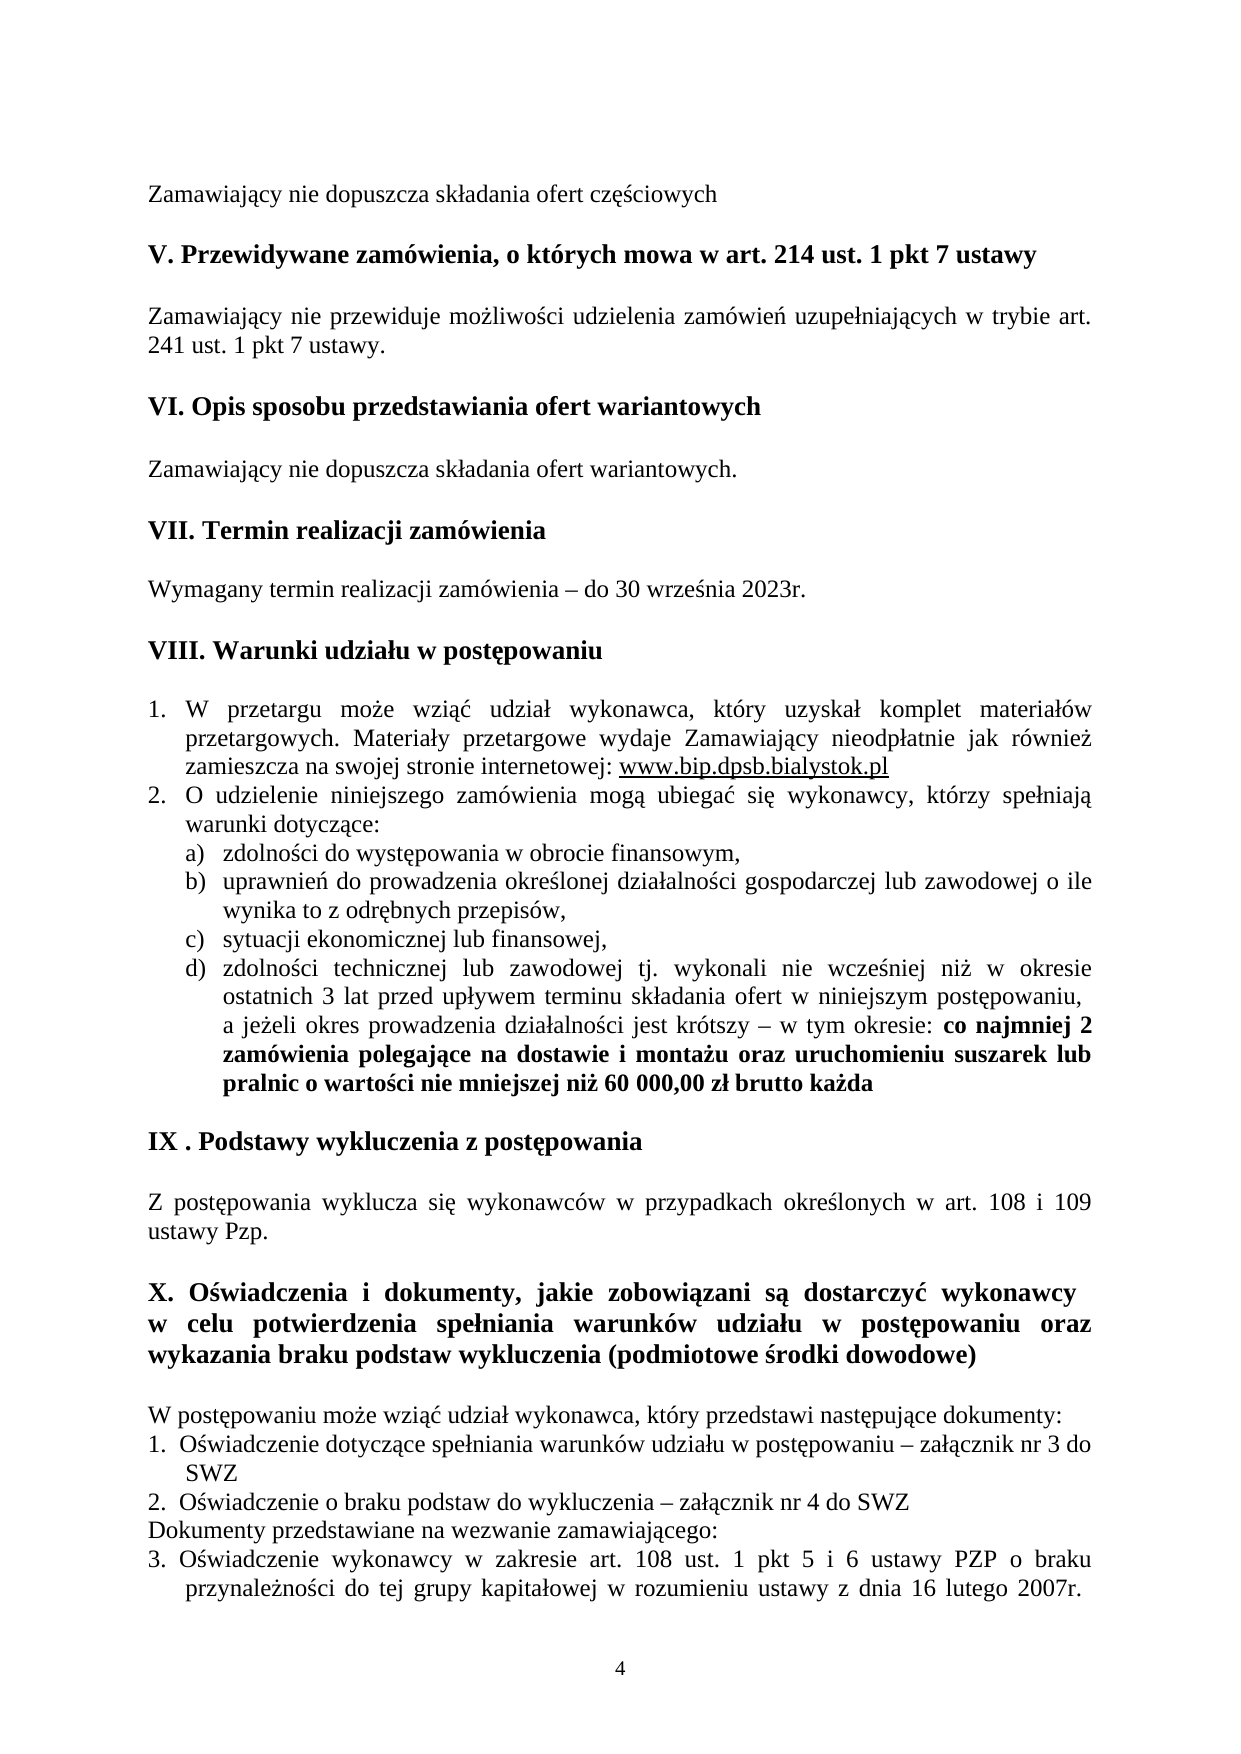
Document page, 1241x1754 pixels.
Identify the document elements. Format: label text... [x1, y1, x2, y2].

text 1. Oświadczenie dotyczące spełniania warunków udziału w postępowaniu – załącznik nr 3 do SWZ [148, 1429, 1093, 1487]
text IX . Podstawy wykluczenia z postępowania [148, 1125, 1093, 1156]
subtitle VII. Termin realizacji zamówienia [148, 514, 1093, 545]
text VI. Opis sposobu przedstawiania ofert wariantowych [148, 389, 1093, 421]
list zdolności technicznej lub zawodowej tj. wykonali nie wcześniej niż w okresie ostatnich 3 lat przed upływem terminu składania ofert w niniejszym postępowaniu, a jeżeli okres prowadzenia działalności jest krótszy – w tym okresie: co najmniej 2 zamówienia polegające na dostawie i montażu oraz uruchomieniu suszarek lub pralnic o wartości nie mniejszej niż 60 000,00 zł brutto każda [185, 953, 1093, 1096]
list uprawnień do prowadzenia określonej działalności gospodarczej lub zawodowej o ile wynika to z odrębnych przepisów, [185, 866, 1093, 924]
text X. Oświadczenia i dokumenty, jakie zobowiązani są dostarczyć wykonawcy w celu potwierdzenia spełniania warunków udziału w postępowaniu oraz wykazania braku podstaw wykluczenia (podmiotowe środki dowodowe) [148, 1276, 1093, 1369]
text W postępowaniu może wziąć udział wykonawca, który przedstawi następujące dokumenty: [148, 1401, 1093, 1429]
text Z postępowania wyklucza się wykonawców w przypadkach określonych w art. 108 i 109 ustawy Pzp. [148, 1187, 1093, 1245]
text Dokumenty przedstawiane na wezwanie zamawiającego: [148, 1516, 1093, 1544]
text Zamawiający nie przewiduje możliwości udzielenia zamówień uzupełniających w trybie art. 241 ust. 1 pkt 7 ustawy. [148, 301, 1093, 358]
text Zamawiający nie dopuszcza składania ofert wariantowych. [148, 454, 1093, 483]
list W przetargu może wziąć udział wykonawca, który uzyskał komplet materiałów przetargowych. Materiały przetargowe wydaje Zamawiający nieodpłatnie jak również zamieszcza na swojej stronie internetowej: www.bip.dpsb.bialystok.pl [148, 694, 1093, 780]
list sytuacji ekonomicznej lub finansowej, [185, 924, 1093, 953]
text V. Przewidywane zamówienia, o których mowa w art. 214 ust. 1 pkt 7 ustawy [148, 239, 1093, 270]
text 2. Oświadczenie o braku podstaw do wykluczenia – załącznik nr 4 do SWZ [148, 1487, 1093, 1516]
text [148, 1544, 1093, 1602]
text Wymagany termin realizacji zamówienia – do 30 września 2023r. [148, 574, 1093, 603]
subtitle VIII. Warunki udziału w postępowaniu [148, 634, 1093, 665]
text Zamawiający nie dopuszcza składania ofert częściowych [148, 179, 1093, 207]
list zdolności do występowania w obrocie finansowym, [185, 838, 1093, 866]
list O udzielenie niniejszego zamówienia mogą ubiegać się wykonawcy, którzy spełniają warunki dotyczące: [148, 780, 1093, 838]
